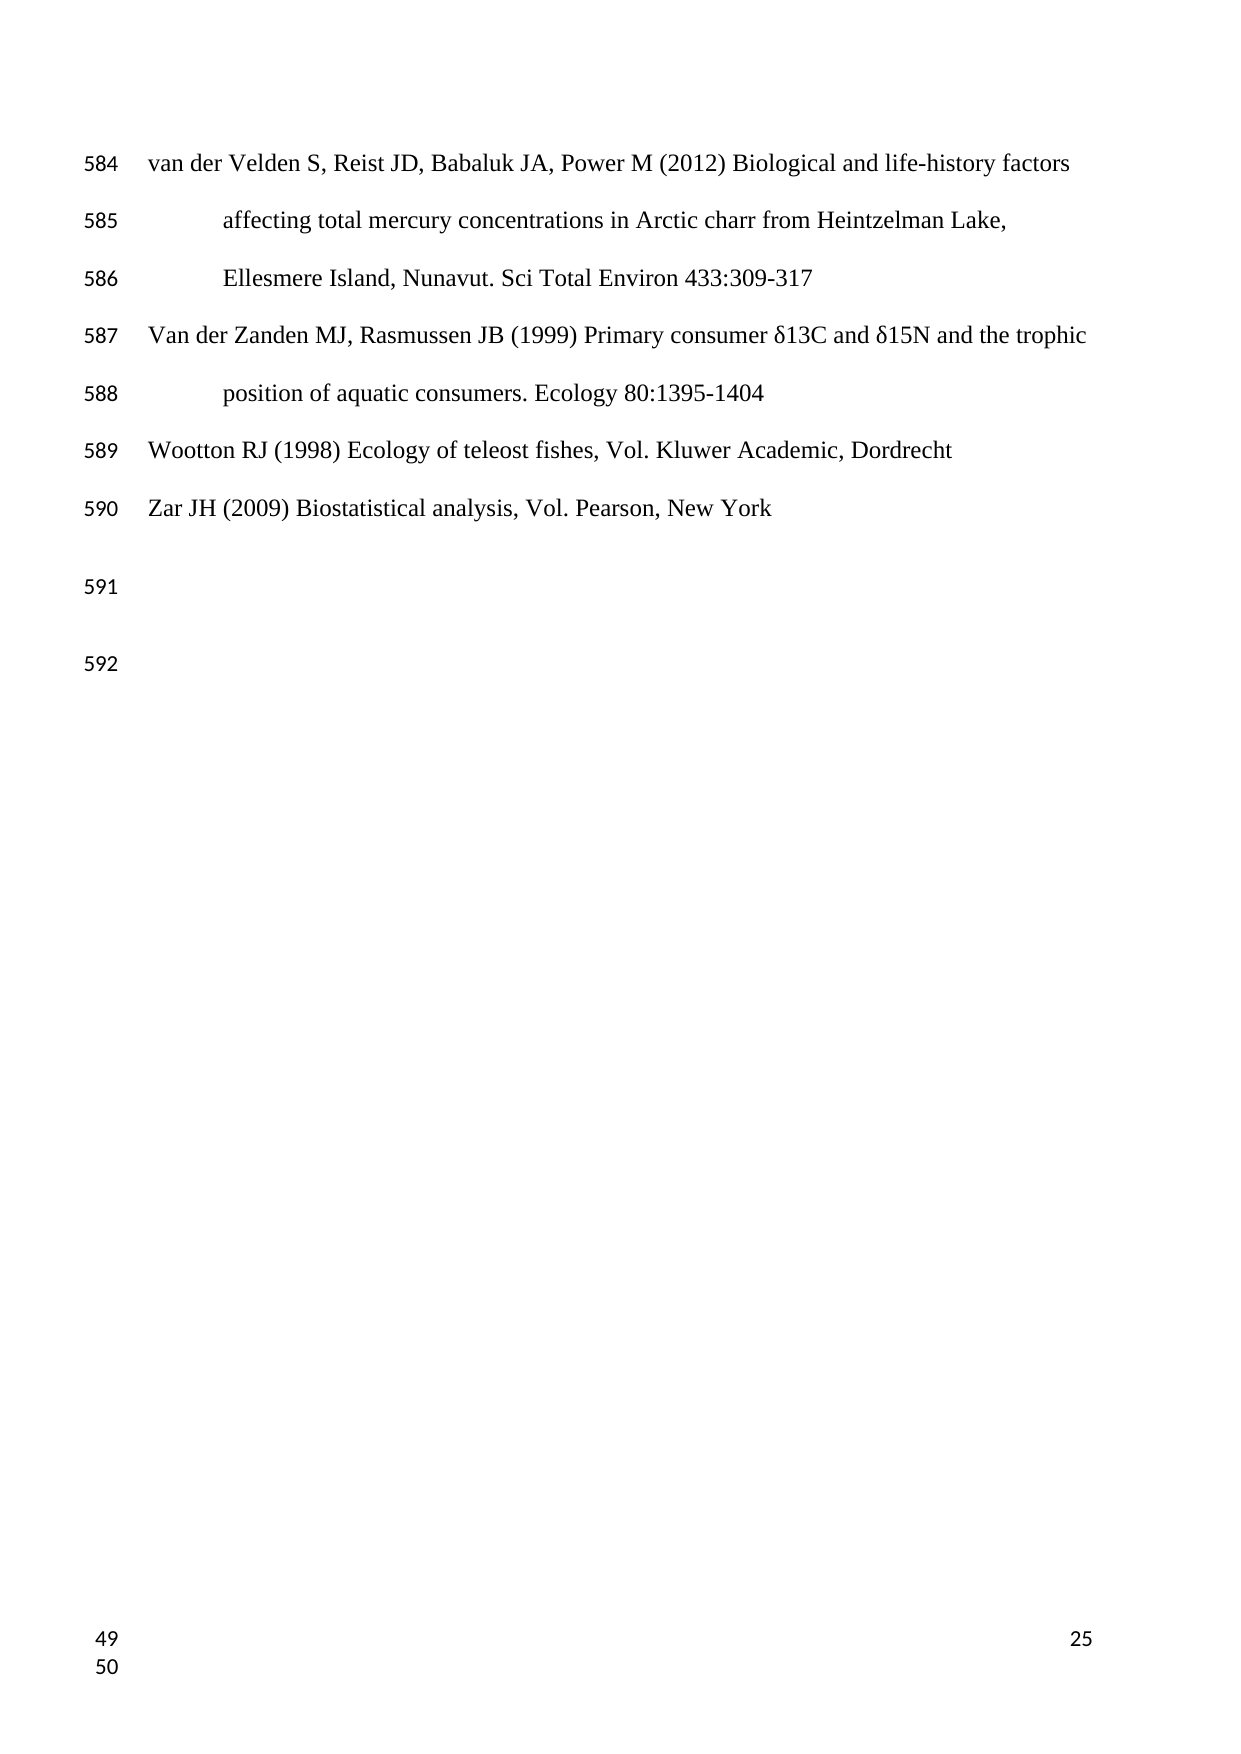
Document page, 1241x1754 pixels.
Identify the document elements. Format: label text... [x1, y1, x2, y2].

text Zar JH (2009) Biostatistical analysis, Vol. Pearson, New York [148, 493, 1093, 521]
text Van der Zanden MJ, Rasmussen JB (1999) Primary consumer δ13C and δ15N and the trophic position of aquatic consumers. Ecology 80:1395-1404 [148, 320, 1093, 406]
text Wootton RJ (1998) Ecology of teleost fishes, Vol. Kluwer Academic, Dordrecht [148, 435, 1093, 464]
text van der Velden S, Reist JD, Babaluk JA, Power M (2012) Biological and life-history factors affecting total mercury concentrations in Arctic charr from Heintzelman Lake, Ellesmere Island, Nunavut. Sci Total Environ 433:309-317 [148, 148, 1093, 291]
